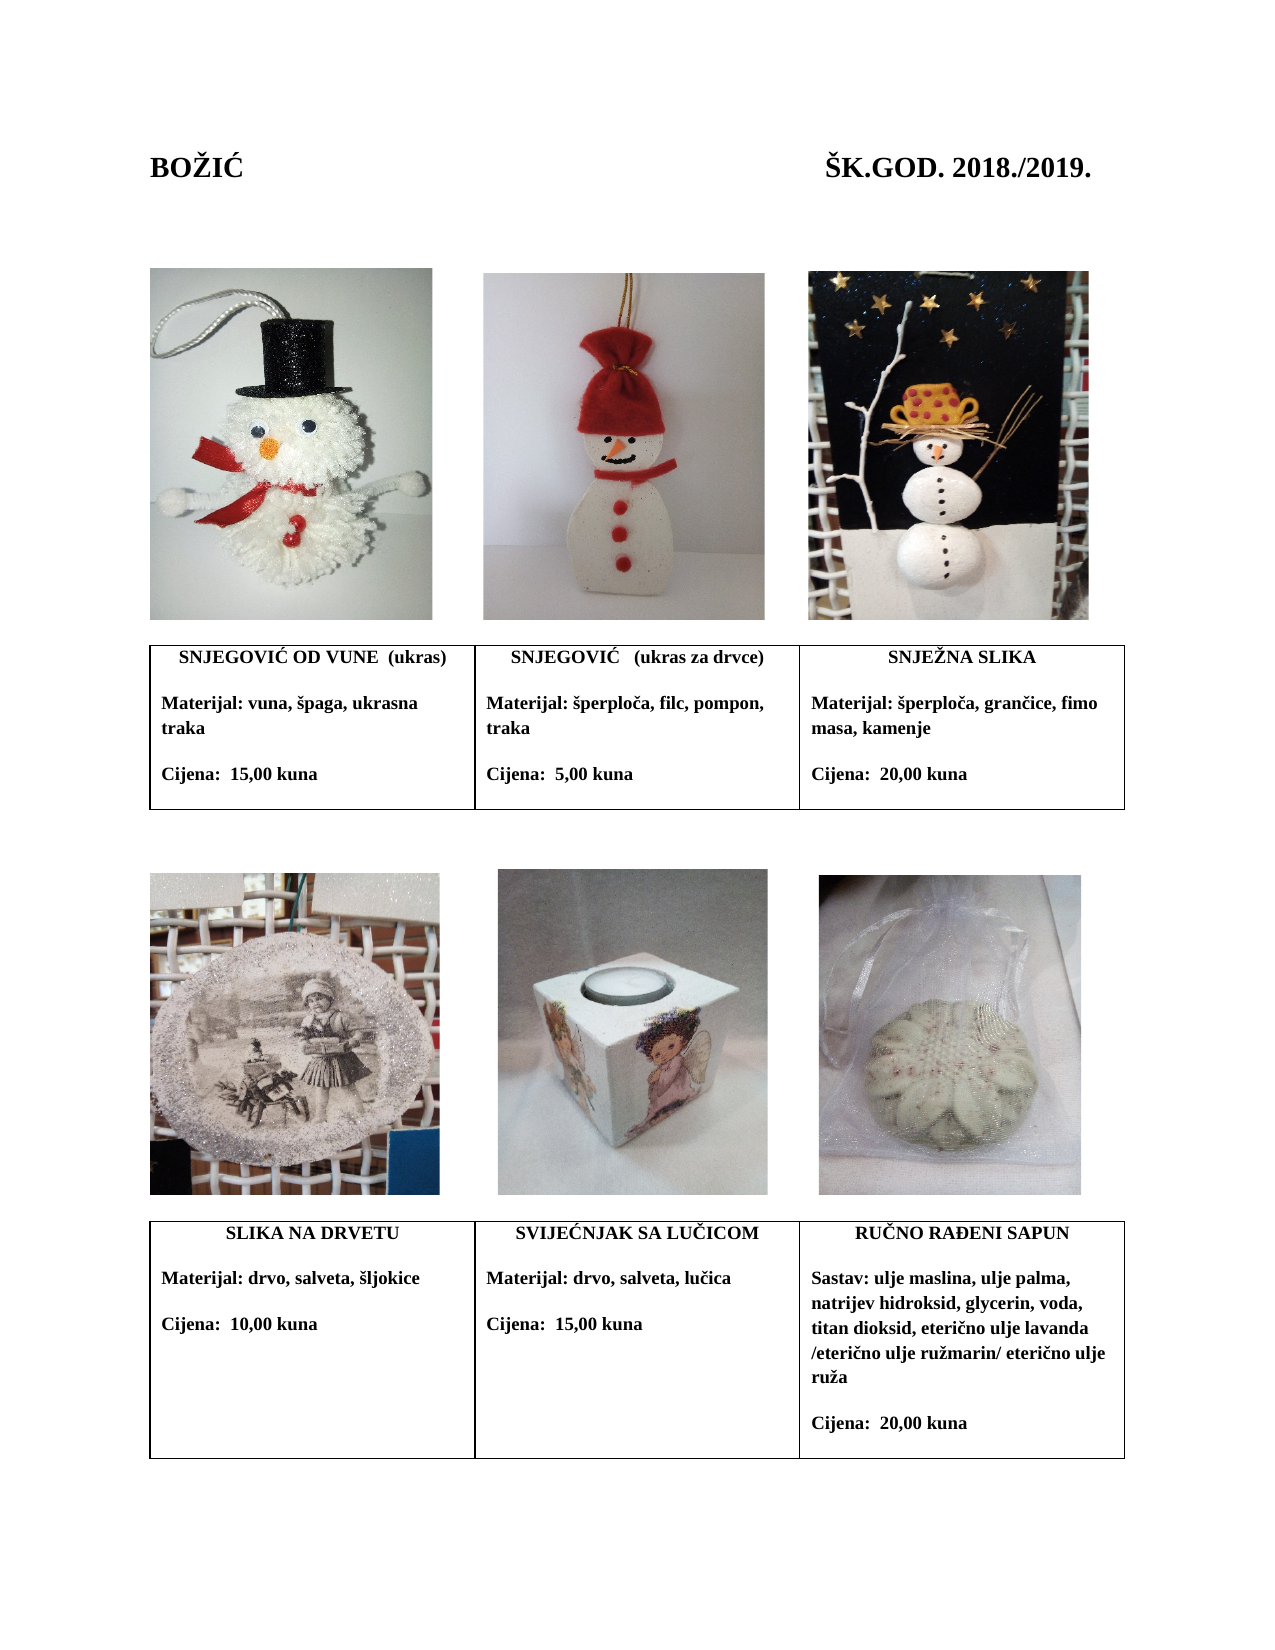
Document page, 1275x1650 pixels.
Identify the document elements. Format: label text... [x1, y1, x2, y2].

table_header SVIJEĆNJAK SA LUČICOM Materijal: drvo, salveta, lučica Cijena: 15,00 kuna [476, 1222, 799, 1458]
table_header SNJEŽNA SLIKA Materijal: šperploča, grančice, fimo masa, kamenje Cijena: 20,00 kuna [800, 646, 1124, 809]
picture [483, 273, 765, 620]
table_header RUČNO RAĐENI SAPUN Sastav: ulje maslina, ulje palma, natrijev hidroksid, glycerin, voda, titan dioksid, eterično ulje lavanda /eterično ulje ružmarin/ eterično ulje ruža Cijena: 20,00 kuna [800, 1222, 1124, 1458]
picture [497, 869, 768, 1195]
table_header SNJEGOVIĆ (ukras za drvce) Materijal: šperploča, filc, pompon, traka Cijena: 5,00 kuna [476, 646, 799, 809]
picture [818, 875, 1082, 1195]
table_header SNJEGOVIĆ OD VUNE (ukras) Materijal: vuna, špaga, ukrasna traka Cijena: 15,00 kuna [151, 646, 474, 809]
picture [808, 271, 1089, 620]
text BOŽIĆ ŠK.GOD. 2018./2019. [150, 150, 1125, 183]
picture [150, 873, 440, 1195]
picture [150, 268, 433, 620]
table_header SLIKA NA DRVETU Materijal: drvo, salveta, šljokice Cijena: 10,00 kuna [151, 1222, 474, 1458]
